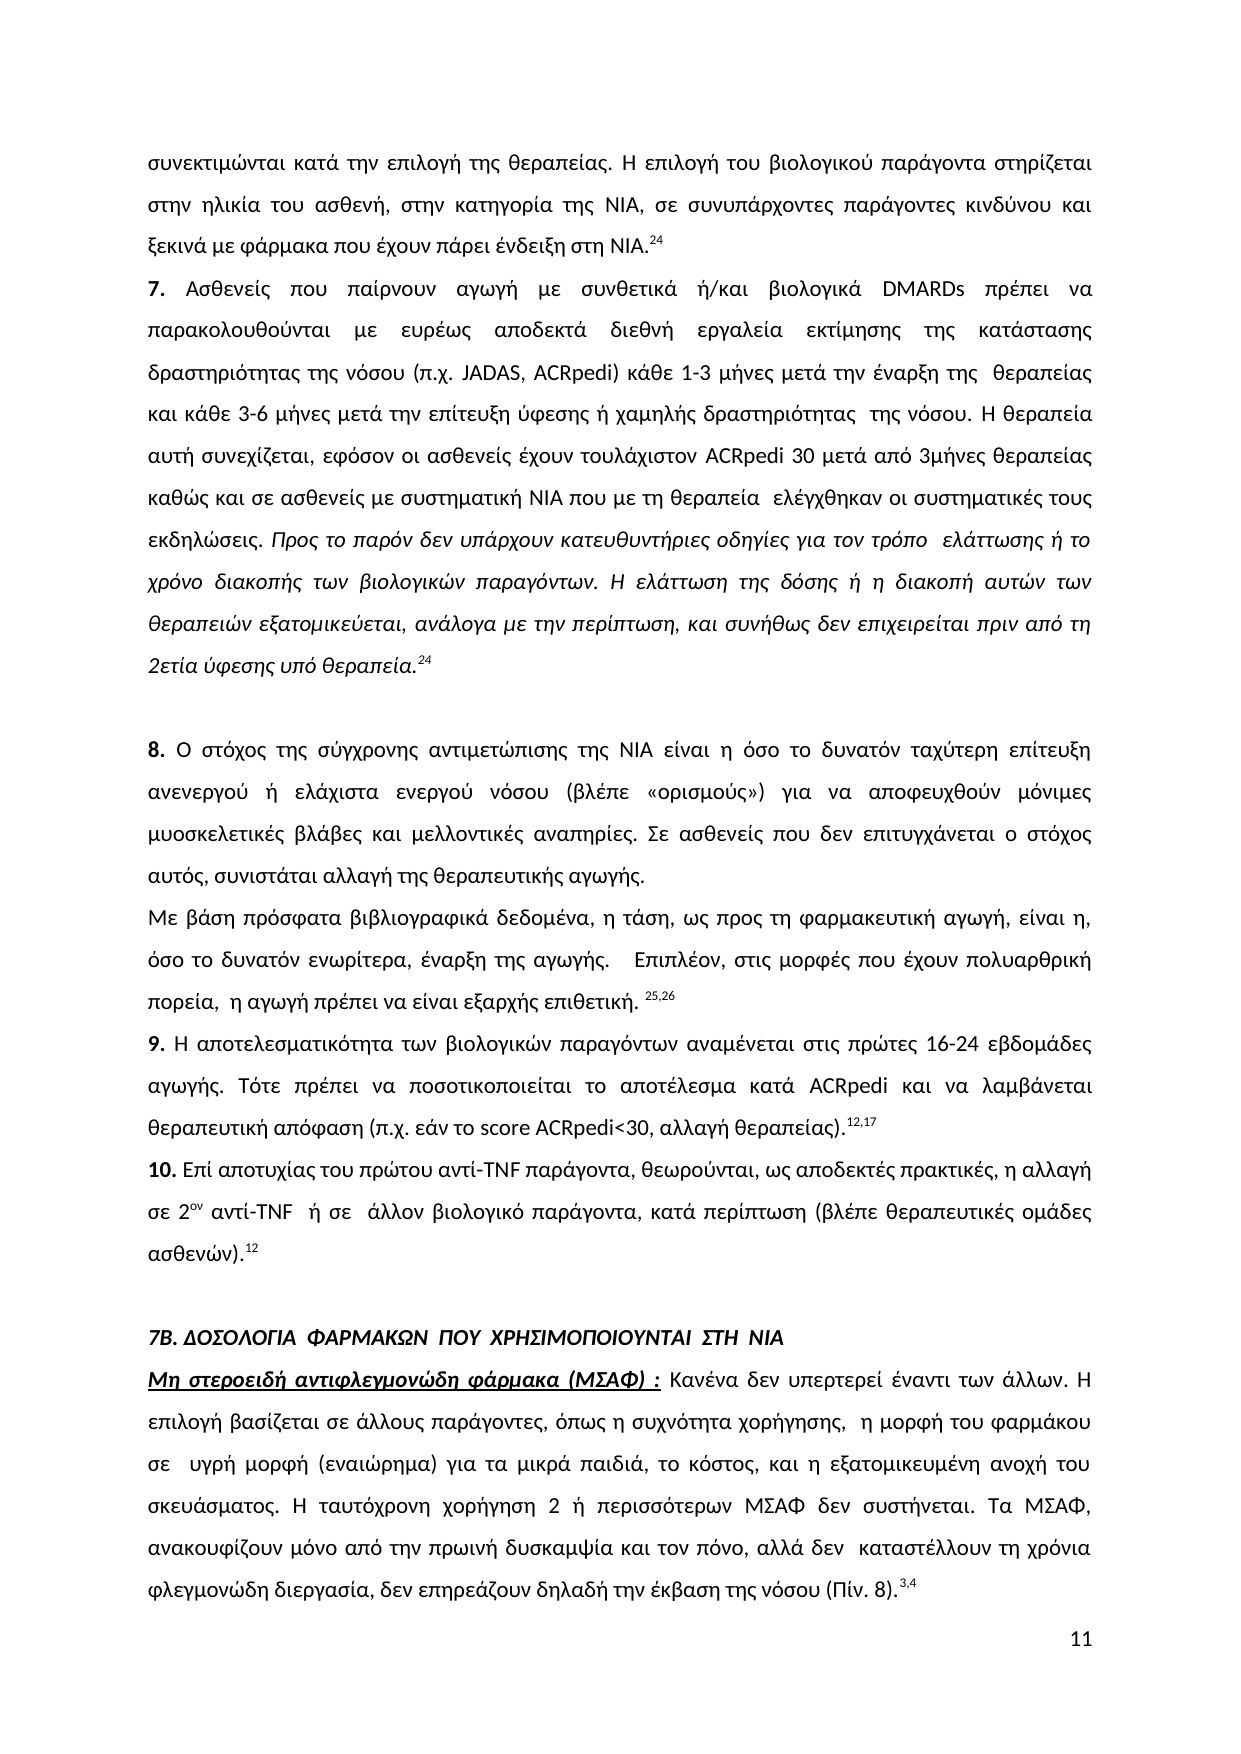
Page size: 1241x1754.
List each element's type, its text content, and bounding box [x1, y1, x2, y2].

text 8. Ο στόχος της σύγχρονης αντιμετώπισης της ΝΙΑ είναι η όσο το δυνατόν ταχύτερη επίτευξη ανενεργού ή ελάχιστα ενεργού νόσου (βλέπε «ορισμούς») για να αποφευχθούν μόνιμες μυοσκελετικές βλάβες και μελλοντικές αναπηρίες. Σε ασθενείς που δεν επιτυγχάνεται ο στόχος αυτός, συνιστάται αλλαγή της θεραπευτικής αγωγής. [148, 735, 1092, 889]
text 9. Η αποτελεσματικότητα των βιολογικών παραγόντων αναμένεται στις πρώτες 16-24 εβδομάδες αγωγής. Τότε πρέπει να ποσοτικοποιείται το αποτέλεσμα κατά ACRpedi και να λαμβάνεται θεραπευτική απόφαση (π.χ. εάν το score ACRpedi<30, αλλαγή θεραπείας).12,17 [148, 1029, 1092, 1141]
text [148, 148, 1092, 260]
text 10. Επί αποτυχίας του πρώτου αντί-ΤΝF παράγοντα, θεωρούνται, ως αποδεκτές πρακτικές, η αλλαγή σε 2ον αντί-TNF ή σε άλλον βιολογικό παράγοντα, κατά περίπτωση (βλέπε θεραπευτικές ομάδες ασθενών).12 [148, 1155, 1092, 1267]
text 7Β. ΔΟΣΟΛΟΓΙΑ ΦΑΡΜΑΚΩΝ ΠΟΥ ΧΡΗΣΙΜΟΠΟΙΟΥΝΤΑΙ ΣΤΗ ΝIA [148, 1323, 1092, 1351]
text 7. Ασθενείς που παίρνουν αγωγή με συνθετικά ή/και βιολογικά DMARDs πρέπει να παρακολουθούνται με ευρέως αποδεκτά διεθνή εργαλεία εκτίμησης της κατάστασης δραστηριότητας της νόσου (π.χ. JADAS, ACRpedi) κάθε 1-3 μήνες μετά την έναρξη της θεραπείας και κάθε 3-6 μήνες μετά την επίτευξη ύφεσης ή χαμηλής δραστηριότητας της νόσου. Η θεραπεία αυτή συνεχίζεται, εφόσον οι ασθενείς έχουν τουλάχιστον ACRpedi 30 μετά από 3μήνες θεραπείας καθώς και σε ασθενείς με συστηματική NIA που με τη θεραπεία ελέγχθηκαν οι συστηματικές τους εκδηλώσεις. Προς το παρόν δεν υπάρχουν κατευθυντήριες οδηγίες για τον τρόπο ελάττωσης ή το χρόνο διακοπής των βιολογικών παραγόντων. Η ελάττωση της δόσης ή η διακοπή αυτών των θεραπειών εξατομικεύεται, ανάλογα με την περίπτωση, και συνήθως δεν επιχειρείται πριν από τη 2ετία ύφεσης υπό θεραπεία.24 [148, 274, 1092, 679]
text Με βάση πρόσφατα βιβλιογραφικά δεδομένα, η τάση, ως προς τη φαρμακευτική αγωγή, είναι η, όσο το δυνατόν ενωρίτερα, έναρξη της αγωγής. Επιπλέον, στις μορφές που έχουν πολυαρθρική πορεία, η αγωγή πρέπει να είναι εξαρχής επιθετική. 25,26 [148, 903, 1092, 1015]
text Μη στεροειδή αντιφλεγμονώδη φάρμακα (ΜΣΑΦ) : Κανένα δεν υπερτερεί έναντι των άλλων. Η επιλογή βασίζεται σε άλλους παράγοντες, όπως η συχνότητα χορήγησης, η μορφή του φαρμάκου σε υγρή μορφή (εναιώρημα) για τα μικρά παιδιά, το κόστος, και η εξατομικευμένη ανοχή του σκευάσματος. Η ταυτόχρονη χορήγηση 2 ή περισσότερων ΜΣΑΦ δεν συστήνεται. Τα ΜΣΑΦ, ανακουφίζουν μόνο από την πρωινή δυσκαμψία και τον πόνο, αλλά δεν καταστέλλουν τη χρόνια φλεγμονώδη διεργασία, δεν επηρεάζουν δηλαδή την έκβαση της νόσου (Πίν. 8).3,4 [148, 1365, 1092, 1603]
